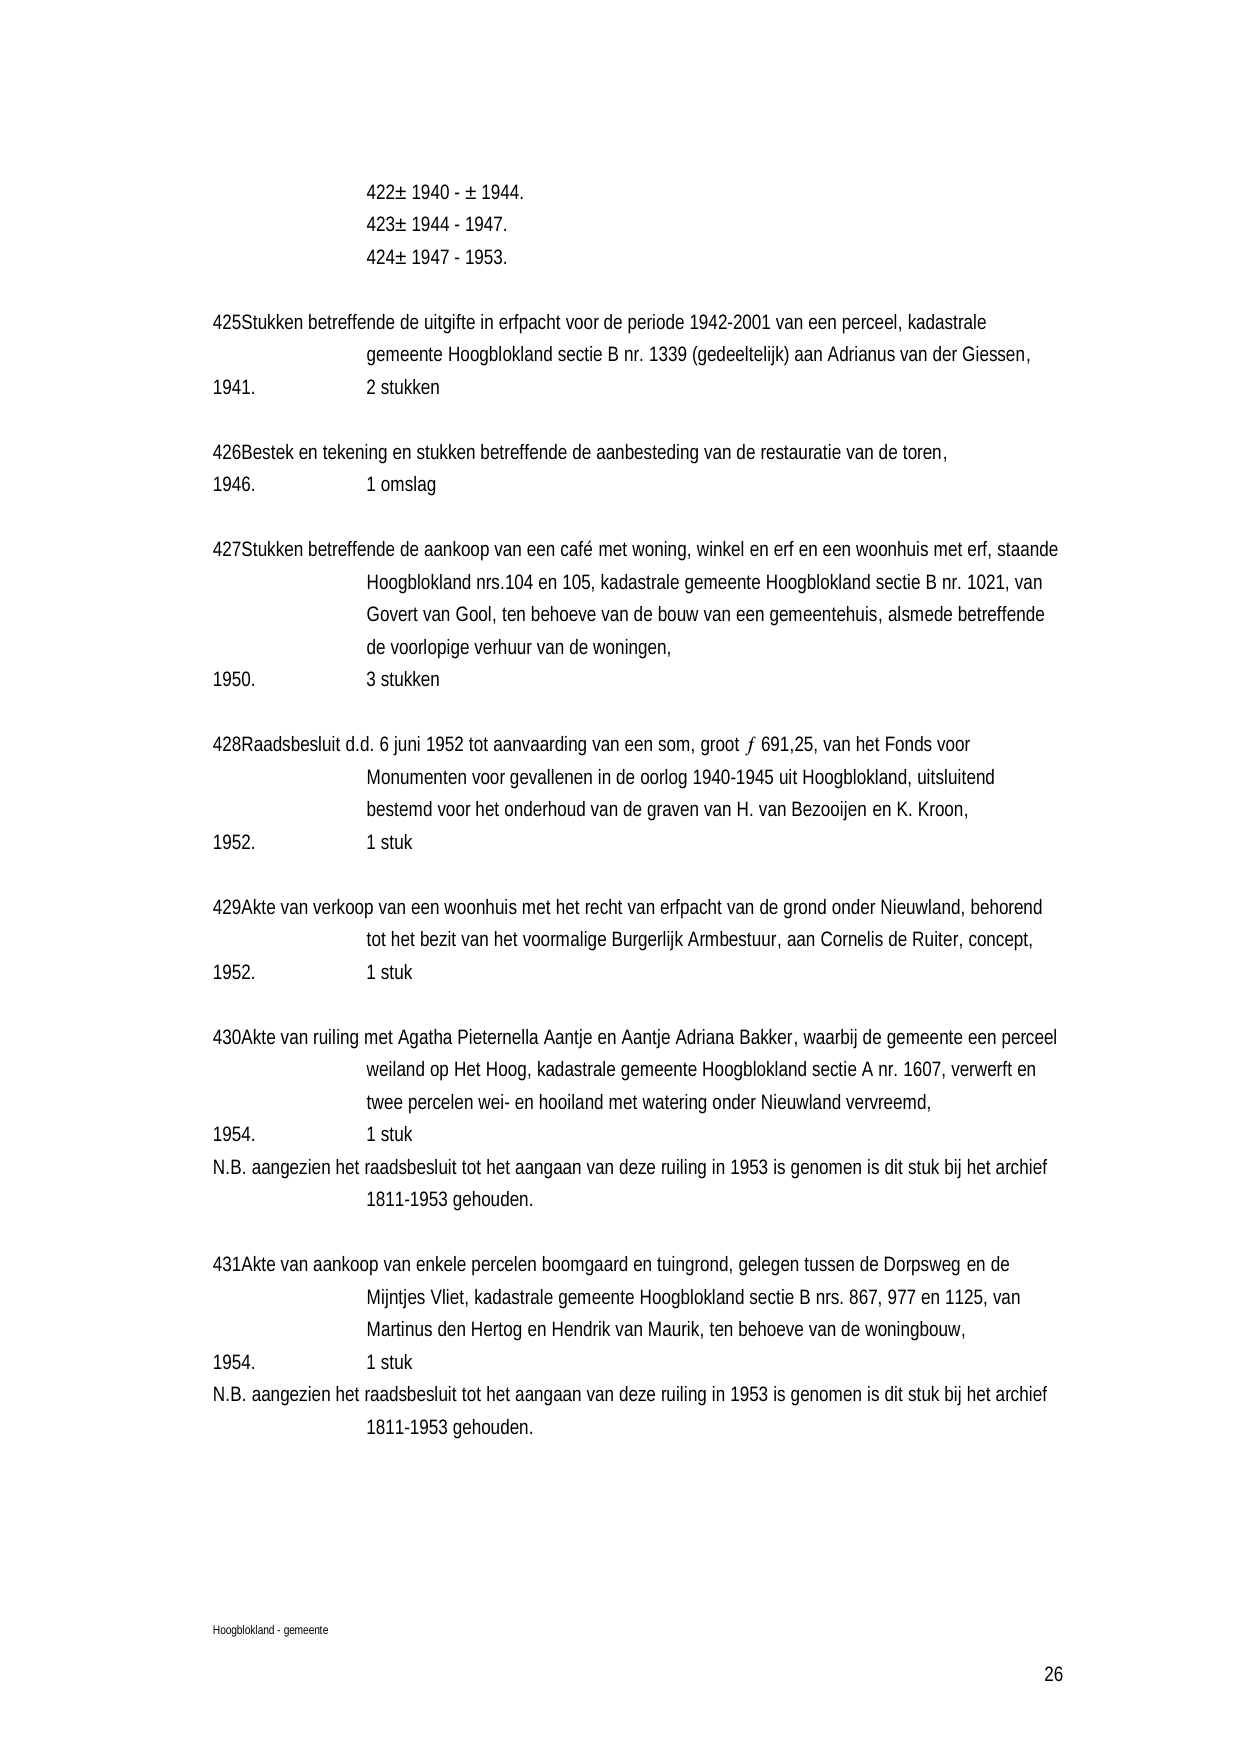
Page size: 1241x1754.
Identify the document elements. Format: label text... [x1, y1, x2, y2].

text 430Akte van ruiling met Agatha Pieternella Aantje en Aantje Adriana Bakker, waarbij de gemeente een perceel weiland op Het Hoog, kadastrale gemeente Hoogblokland sectie A nr. 1607, verwerft en twee percelen wei- en hooiland met watering onder Nieuwland vervreemd, [213, 1016, 1063, 1114]
text 1941. 2 stukken [213, 366, 1063, 399]
text 429Akte van verkoop van een woonhuis met het recht van erfpacht van de grond onder Nieuwland, behorend tot het bezit van het voormalige Burgerlijk Armbestuur, aan Cornelis de Ruiter, concept, [213, 886, 1063, 951]
text 1952. 1 stuk [213, 951, 1063, 984]
text 424± 1947 - 1953. [213, 236, 1063, 269]
text 1950. 3 stukken [213, 659, 1063, 691]
text 428Raadsbesluit d.d. 6 juni 1952 tot aanvaarding van een som, groot 691,25, van het Fonds voor Monumenten voor gevallenen in de oorlog 1940-1945 uit Hoogblokland, uitsluitend bestemd voor het onderhoud van de graven van H. van Bezooijen en K. Kroon, [213, 724, 1063, 821]
text N.B. aangezien het raadsbesluit tot het aangaan van deze ruiling in 1953 is genomen is dit stuk bij het archief 1811-1953 gehouden. [213, 1374, 1063, 1439]
text 1946. 1 omslag [213, 464, 1063, 496]
text N.B. aangezien het raadsbesluit tot het aangaan van deze ruiling in 1953 is genomen is dit stuk bij het archief 1811-1953 gehouden. [213, 1146, 1063, 1211]
text 425Stukken betreffende de uitgifte in erfpacht voor de periode 1942-2001 van een perceel, kadastrale gemeente Hoogblokland sectie B nr. 1339 (gedeeltelijk) aan Adrianus van der Giessen, [213, 301, 1063, 366]
text 423± 1944 - 1947. [213, 204, 1063, 236]
text 1952. 1 stuk [213, 821, 1063, 854]
text 427Stukken betreffende de aankoop van een café met woning, winkel en erf en een woonhuis met erf, staande Hoogblokland nrs.104 en 105, kadastrale gemeente Hoogblokland sectie B nr. 1021, van Govert van Gool, ten behoeve van de bouw van een gemeentehuis, alsmede betreffende de voorlopige verhuur van de woningen, [213, 529, 1063, 659]
text 422± 1940 - ± 1944. [213, 171, 1063, 204]
text 426Bestek en tekening en stukken betreffende de aanbesteding van de restauratie van de toren, [213, 431, 1063, 464]
text 1954. 1 stuk [213, 1114, 1063, 1146]
text 431Akte van aankoop van enkele percelen boomgaard en tuingrond, gelegen tussen de Dorpsweg en de Mijntjes Vliet, kadastrale gemeente Hoogblokland sectie B nrs. 867, 977 en 1125, van Martinus den Hertog en Hendrik van Maurik, ten behoeve van de woningbouw, [213, 1244, 1063, 1341]
text 1954. 1 stuk [213, 1341, 1063, 1374]
